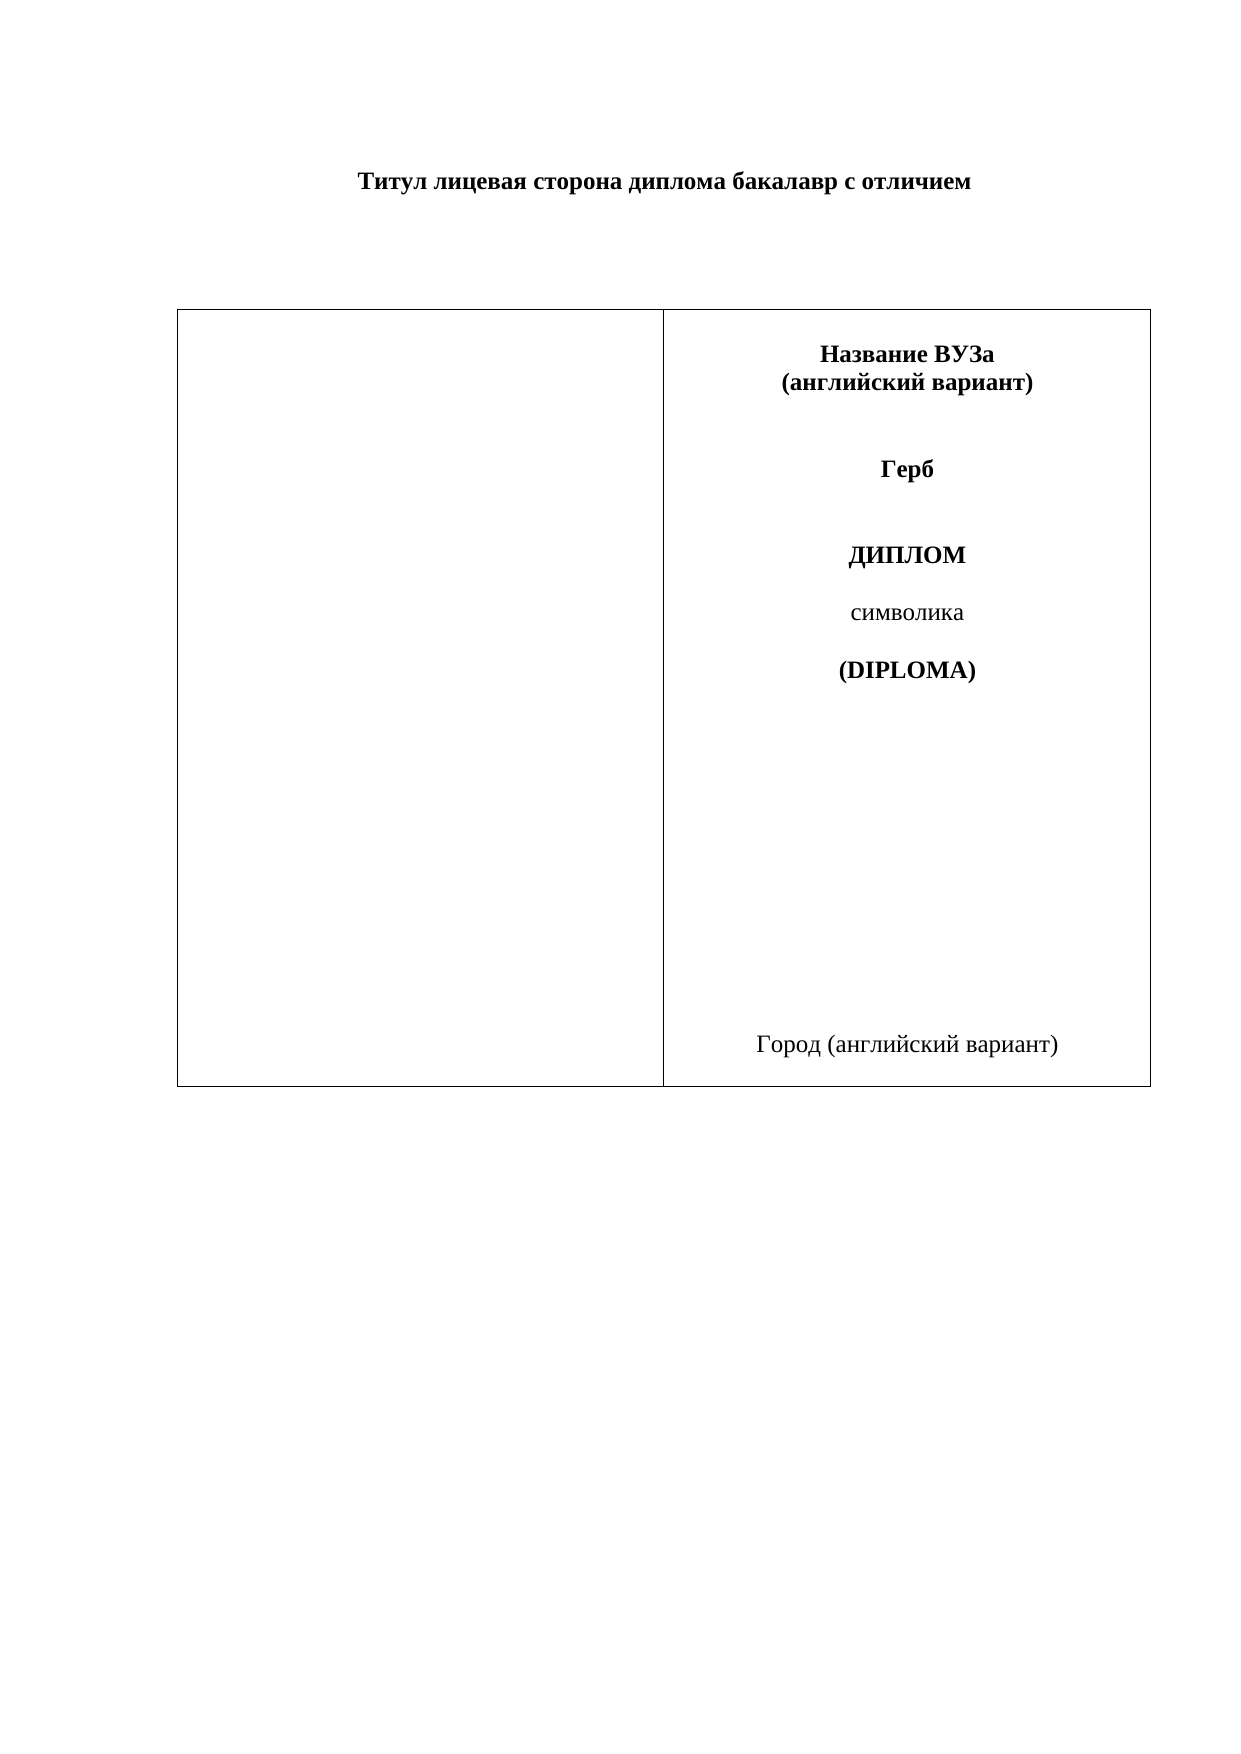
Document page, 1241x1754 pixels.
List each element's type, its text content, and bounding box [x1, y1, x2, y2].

table_header Название ВУЗа (английский вариант) Герб ДИПЛОМ символика (DIPLOMA) Город (английский вариант) [664, 310, 1150, 1086]
table_header [178, 310, 663, 1086]
text Титул лицевая сторона диплома бакалавр с отличием [177, 166, 1152, 194]
